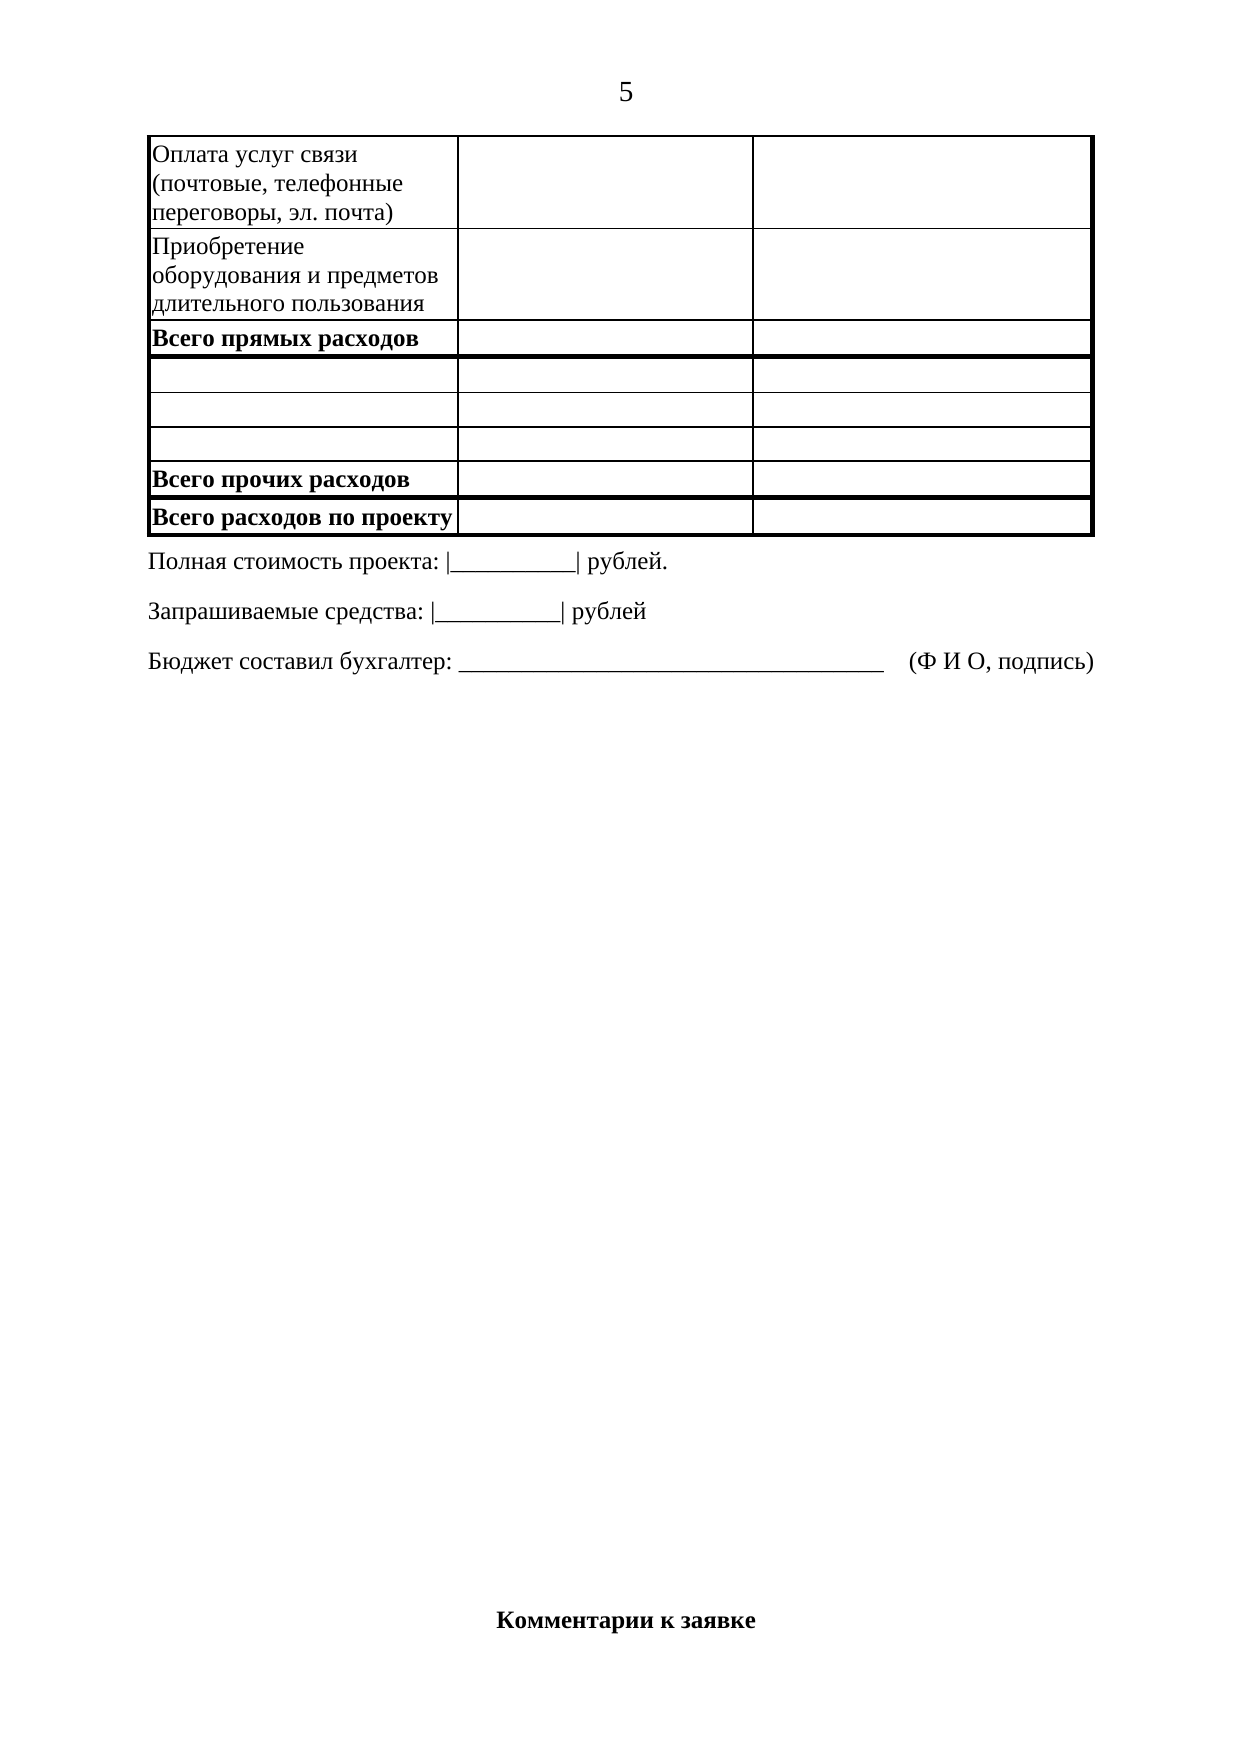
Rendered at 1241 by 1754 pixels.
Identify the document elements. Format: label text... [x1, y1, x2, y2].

table_cell [459, 229, 752, 319]
table_cell [754, 462, 1090, 495]
table_cell [459, 137, 752, 227]
text Комментарии к заявке [148, 1596, 1104, 1634]
table_cell [754, 359, 1090, 391]
table_cell Всего расходов по проекту [151, 500, 457, 532]
table_cell [754, 321, 1090, 354]
table_cell [459, 393, 752, 426]
table_cell [459, 462, 752, 495]
table_cell [459, 500, 752, 532]
table_cell Всего прямых расходов [151, 321, 457, 354]
table_cell Оплата услуг связи (почтовые, телефонные переговоры, эл. почта) [151, 137, 457, 227]
table_cell [459, 321, 752, 354]
table_cell [754, 229, 1090, 319]
table_cell Приобретение оборудования и предметов длительного пользования [151, 229, 457, 319]
text Бюджет составил бухгалтер: __________________________________ (Ф И О, подпись) [148, 637, 1104, 675]
table_cell [459, 359, 752, 391]
table_cell [754, 500, 1090, 532]
table_cell [151, 428, 457, 460]
table_cell [151, 393, 457, 426]
table_cell [151, 359, 457, 391]
text Полная стоимость проекта: |__________| рублей. [148, 537, 1104, 575]
table_cell [459, 428, 752, 460]
table_cell [754, 393, 1090, 426]
table_cell [754, 428, 1090, 460]
table_cell [754, 137, 1090, 227]
table_cell Всего прочих расходов [151, 462, 457, 495]
text Запрашиваемые средства: |__________| рублей [148, 587, 1104, 625]
